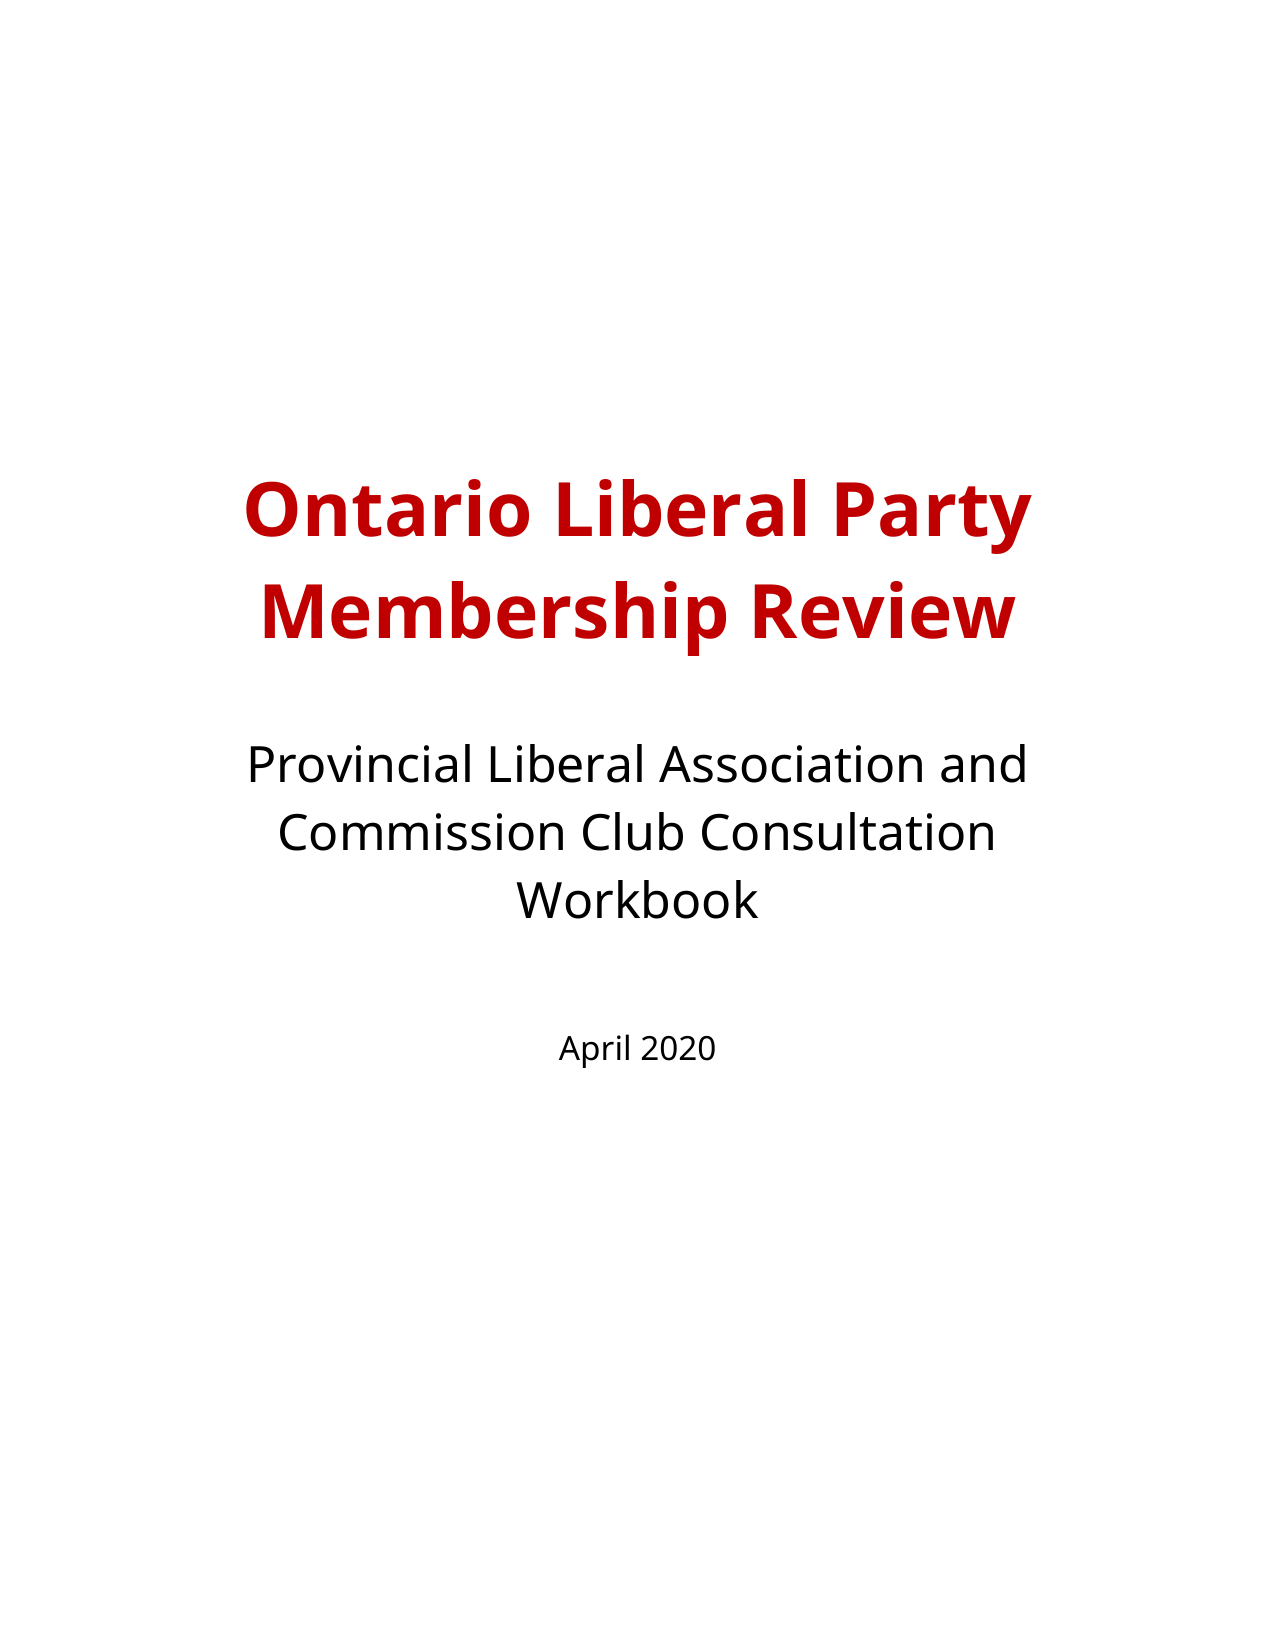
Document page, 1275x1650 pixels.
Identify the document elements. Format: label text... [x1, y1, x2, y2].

text Membership Review [150, 559, 1125, 661]
text Ontario Liberal Party [150, 457, 1125, 559]
text April 2020 [150, 1024, 1125, 1070]
text Provincial Liberal Association and Commission Club Consultation Workbook [150, 729, 1125, 933]
